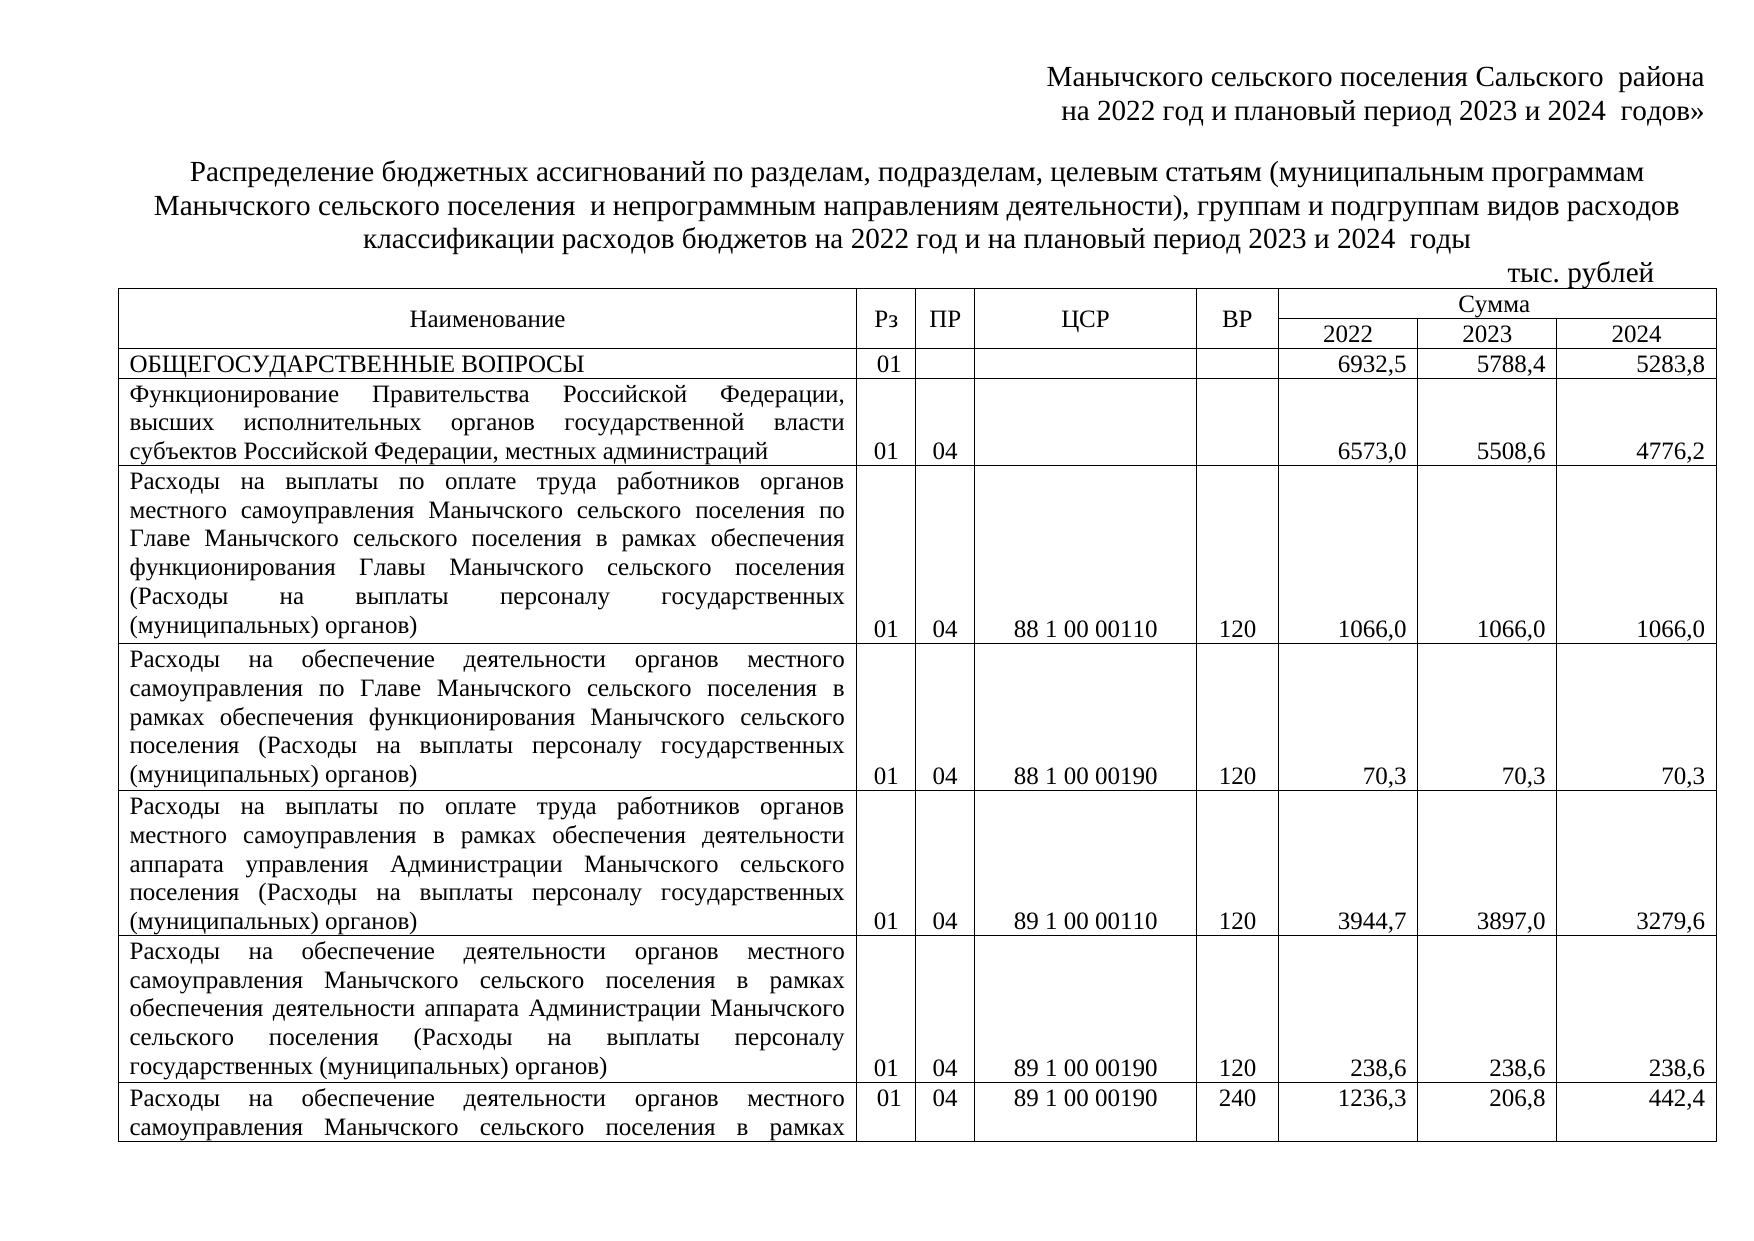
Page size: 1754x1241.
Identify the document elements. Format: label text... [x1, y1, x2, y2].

table_cell 04 [916, 466, 974, 643]
table_cell 238,6 [1557, 936, 1716, 1082]
table_cell 238,6 [1418, 936, 1556, 1082]
table_cell ЦСР [975, 289, 1196, 348]
table_cell [975, 379, 1196, 465]
table_cell 3279,6 [1557, 791, 1716, 935]
table_cell Распределение бюджетных ассигнований по разделам, подразделам, целевым статьям (муниципальным программам Манычского сельского поселения и непрограммным направлениям деятельности), группам и подгруппам видов расходов классификации расходов бюджетов на 2022 год и на плановый период 2023 и 2024 годы тыс. рублей [118, 154, 1716, 288]
table_cell 01 [857, 791, 915, 935]
table_cell 442,4 [1557, 1083, 1716, 1141]
table_cell 2024 [1557, 319, 1716, 348]
table_cell [1197, 379, 1278, 465]
table_cell 3897,0 [1418, 791, 1556, 935]
table_cell 01 [857, 936, 915, 1082]
table_cell 1236,3 [1279, 1083, 1417, 1141]
table_cell [975, 349, 1196, 378]
table_cell ВР [1197, 289, 1278, 348]
table_cell 5283,8 [1557, 349, 1716, 378]
table_cell ОБЩЕГОСУДАРСТВЕННЫЕ ВОПРОСЫ [119, 349, 856, 378]
table_cell 01 [857, 349, 915, 378]
table_cell 70,3 [1557, 644, 1716, 790]
table_cell 2022 [1279, 319, 1417, 348]
table_cell 1066,0 [1279, 466, 1417, 643]
table_cell 89 1 00 00110 [975, 791, 1196, 935]
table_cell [119, 1083, 856, 1141]
table_cell 04 [916, 791, 974, 935]
table_cell 238,6 [1279, 936, 1417, 1082]
table_cell Расходы на обеспечение деятельности органов местного самоуправления по Главе Манычского сельского поселения в рамках обеспечения функционирования Манычского сельского поселения (Расходы на выплаты персоналу государственных (муниципальных) органов) [119, 644, 856, 790]
table_cell 2023 [1418, 319, 1556, 348]
table_cell 01 [857, 379, 915, 465]
table_cell 120 [1197, 466, 1278, 643]
table_cell 04 [916, 1083, 974, 1141]
table_cell Расходы на выплаты по оплате труда работников органов местного самоуправления в рамках обеспечения деятельности аппарата управления Администрации Манычского сельского поселения (Расходы на выплаты персоналу государственных (муниципальных) органов) [119, 791, 856, 935]
table_cell 4776,2 [1557, 379, 1716, 465]
table_cell [1197, 349, 1278, 378]
table_cell Расходы на обеспечение деятельности органов местного самоуправления Манычского сельского поселения в рамках обеспечения деятельности аппарата Администрации Манычского сельского поселения (Расходы на выплаты персоналу государственных (муниципальных) органов) [119, 936, 856, 1082]
table_cell Рз [857, 289, 915, 348]
table_cell 89 1 00 00190 [975, 1083, 1196, 1141]
table_cell Расходы на выплаты по оплате труда работников органов местного самоуправления Манычского сельского поселения по Главе Манычского сельского поселения в рамках обеспечения функционирования Главы Манычского сельского поселения (Расходы на выплаты персоналу государственных (муниципальных) органов) [119, 466, 856, 643]
table_cell ПР [916, 289, 974, 348]
table_cell 206,8 [1418, 1083, 1556, 1141]
table_cell Функционирование Правительства Российской Федерации, высших исполнительных органов государственной власти субъектов Российской Федерации, местных администраций [119, 379, 856, 465]
table_cell 89 1 00 00190 [975, 936, 1196, 1082]
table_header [118, 59, 1716, 154]
table_cell 6573,0 [1279, 379, 1417, 465]
table_cell 120 [1197, 936, 1278, 1082]
table_cell 01 [857, 644, 915, 790]
table_cell 6932,5 [1279, 349, 1417, 378]
table_cell 70,3 [1279, 644, 1417, 790]
table_cell Наименование [119, 289, 856, 348]
table_cell 3944,7 [1279, 791, 1417, 935]
table_cell 240 [1197, 1083, 1278, 1141]
table_cell 120 [1197, 644, 1278, 790]
table_cell [916, 349, 974, 378]
table_cell 70,3 [1418, 644, 1556, 790]
table_cell 04 [916, 936, 974, 1082]
table_cell 01 [857, 1083, 915, 1141]
table_cell 88 1 00 00110 [975, 466, 1196, 643]
table_cell 5508,6 [1418, 379, 1556, 465]
table_cell 5788,4 [1418, 349, 1556, 378]
table_cell Сумма [1279, 289, 1716, 318]
table_cell 01 [857, 466, 915, 643]
table_cell 04 [916, 644, 974, 790]
table_cell 04 [916, 379, 974, 465]
table_cell 1066,0 [1557, 466, 1716, 643]
table_cell 88 1 00 00190 [975, 644, 1196, 790]
table_cell 1066,0 [1418, 466, 1556, 643]
table_cell 120 [1197, 791, 1278, 935]
